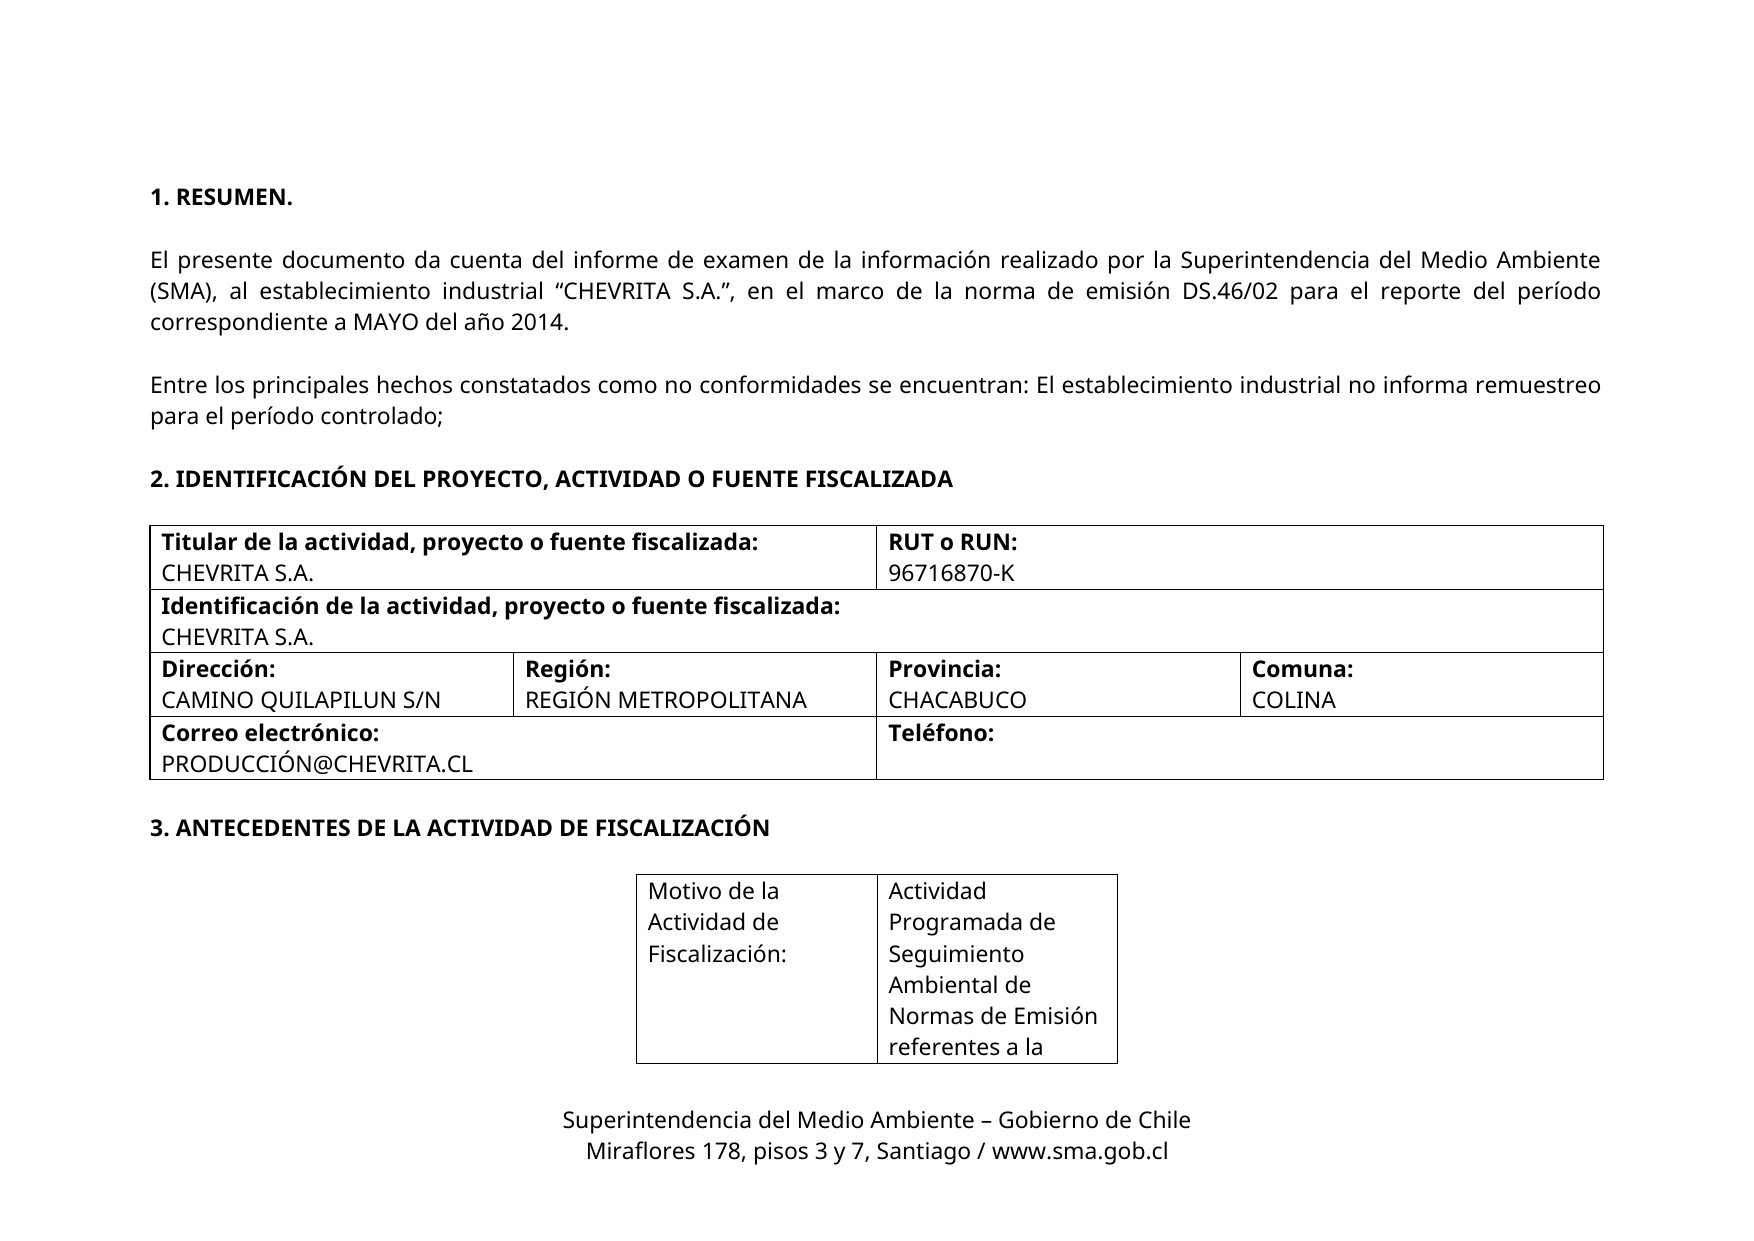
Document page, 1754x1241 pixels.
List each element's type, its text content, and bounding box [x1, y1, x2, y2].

table_cell Región: REGIÓN METROPOLITANA [514, 653, 876, 716]
text 1. RESUMEN. [150, 150, 1604, 212]
text 2. IDENTIFICACIÓN DEL PROYECTO, ACTIVIDAD O FUENTE FISCALIZADA [150, 431, 1604, 494]
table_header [637, 875, 877, 1062]
text El presente documento da cuenta del informe de examen de la información realizado por la Superintendencia del Medio Ambiente (SMA), al establecimiento industrial “CHEVRITA S.A.”, en el marco de la norma de emisión DS.46/02 para el reporte del período correspondiente a MAYO del año 2014. [150, 212, 1604, 337]
text Entre los principales hechos constatados como no conformidades se encuentran: El establecimiento industrial no informa remuestreo para el período controlado; [150, 337, 1604, 431]
table_cell Identificación de la actividad, proyecto o fuente fiscalizada: CHEVRITA S.A. [151, 590, 1603, 652]
table_cell Provincia: CHACABUCO [877, 653, 1240, 716]
table_header RUT o RUN: 96716870-K [877, 526, 1603, 588]
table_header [878, 875, 1117, 1062]
table_cell Teléfono: [877, 717, 1603, 779]
table_cell Comuna: COLINA [1241, 653, 1603, 716]
table_header Titular de la actividad, proyecto o fuente fiscalizada: CHEVRITA S.A. [151, 526, 876, 588]
table_cell Dirección: CAMINO QUILAPILUN S/N [151, 653, 513, 716]
text 3. ANTECEDENTES DE LA ACTIVIDAD DE FISCALIZACIÓN [150, 780, 1604, 843]
table_cell Correo electrónico: PRODUCCIÓN@CHEVRITA.CL [151, 717, 876, 779]
